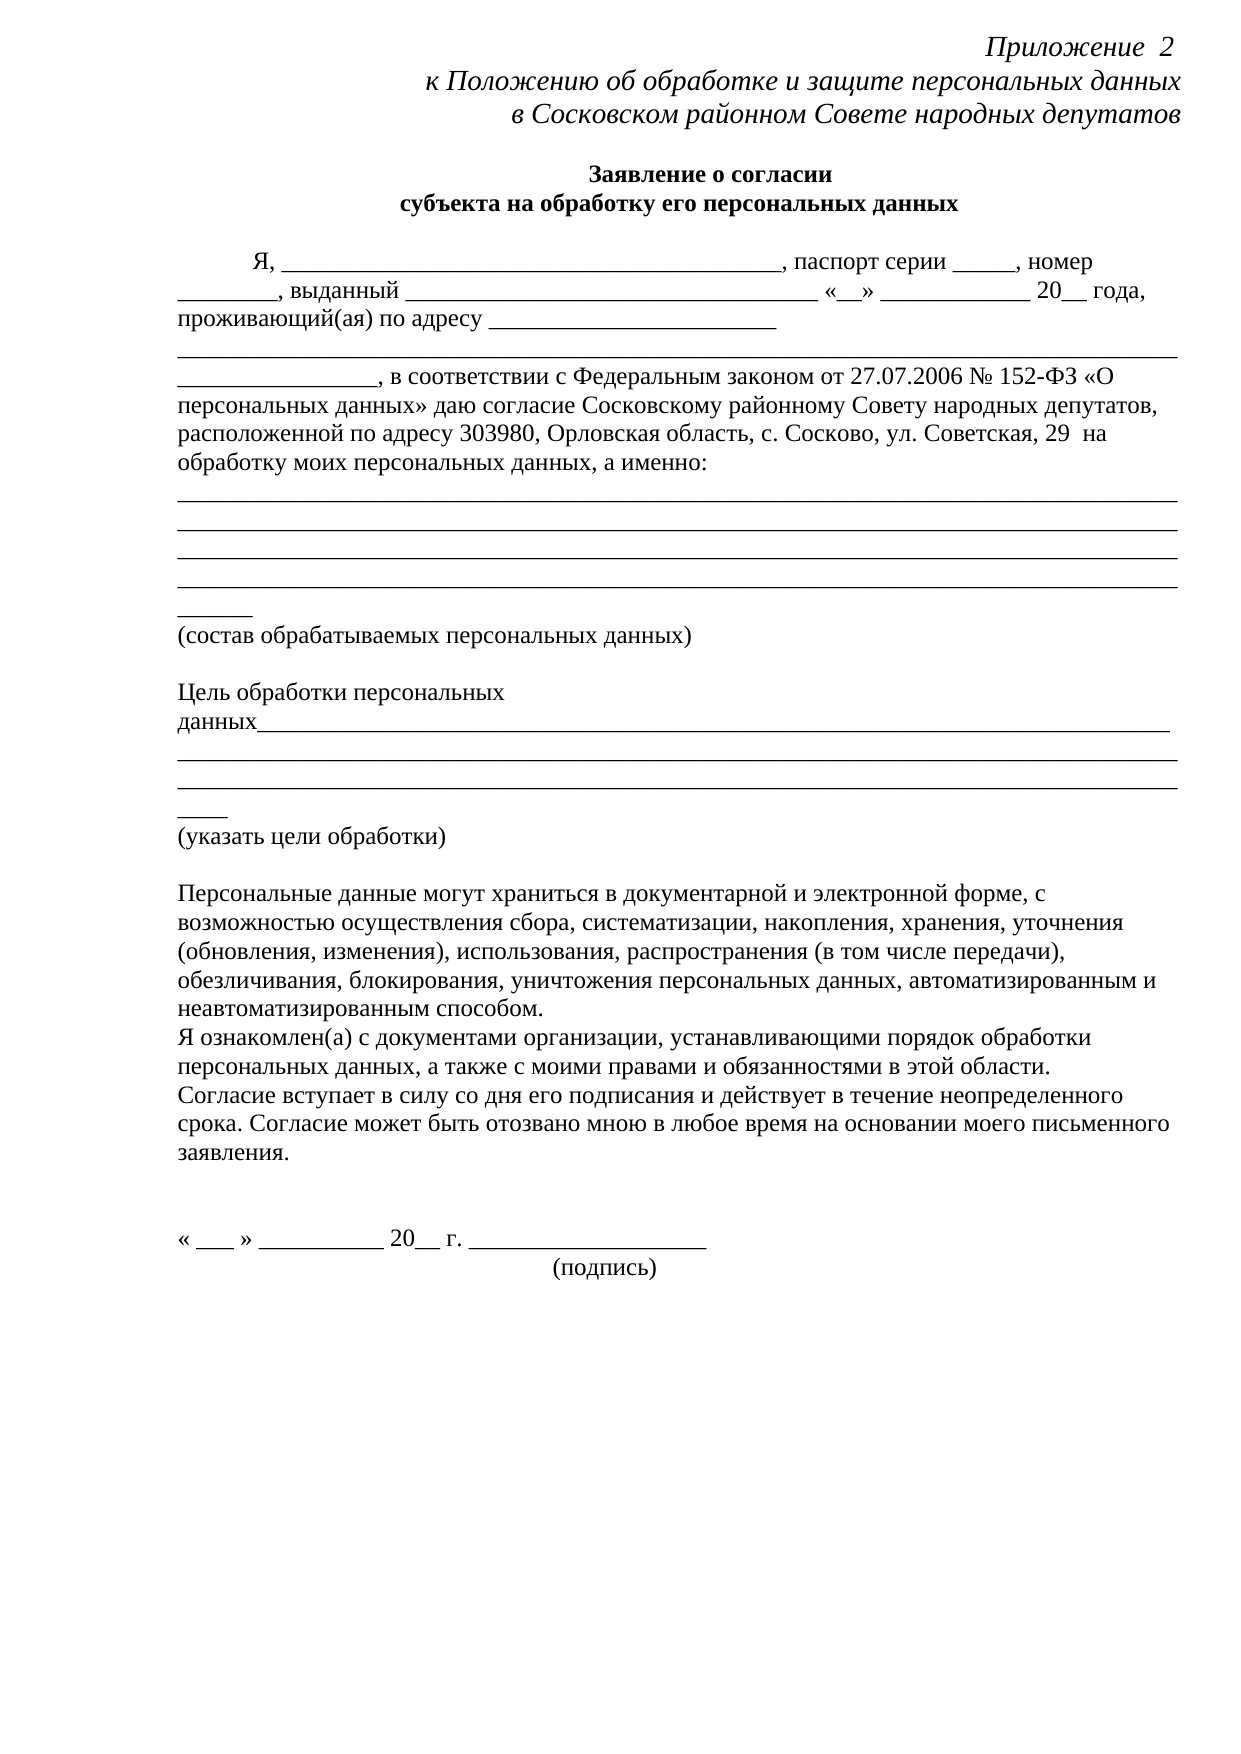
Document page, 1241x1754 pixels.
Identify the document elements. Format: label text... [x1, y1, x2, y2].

text Я, ________________________________________, паспорт серии _____, номер ________, выданный _________________________________ «__» ____________ 20__ года, проживающий(ая) по адресу _______________________ ________________________________________________________________________________________________, в соответствии с Федеральным законом от 27.07.2006 № 152-ФЗ «О персональных данных» даю согласие Сосковскому районному Совету народных депутатов, расположенной по адресу 303980, Орловская область, с. Сосково, ул. Советская, 29 на обработку моих персональных данных, а именно: ________________________________________________________________________________ ______________________________________________________________________________________________________________________________________________________________________________________________________________________________________________________ (состав обрабатываемых персональных данных) Цель обработки персональных данных_________________________________________________________________________ ____________________________________________________________________________________________________________________________________________________________________ (указать цели обработки) Персональные данные могут храниться в документарной и электронной форме, с возможностью осуществления сбора, систематизации, накопления, хранения, уточнения (обновления, изменения), использования, распространения (в том числе передачи), обезличивания, блокирования, уничтожения персональных данных, автоматизированным и неавтоматизированным способом. Я ознакомлен(а) с документами организации, устанавливающими порядок обработки персональных данных, а также с моими правами и обязанностями в этой области. Согласие вступает в силу со дня его подписания и действует в течение неопределенного срока. Согласие может быть отозвано мною в любое время на основании моего письменного заявления. « ___ » __________ 20__ г. ___________________ (подпись) [177, 246, 1181, 1281]
text Приложение 2 к Положению об обработке и защите персональных данных в Сосковском районном Совете народных депутатов [177, 29, 1181, 130]
text Заявление о согласии субъекта на обработку его персональных данных [177, 159, 1181, 217]
